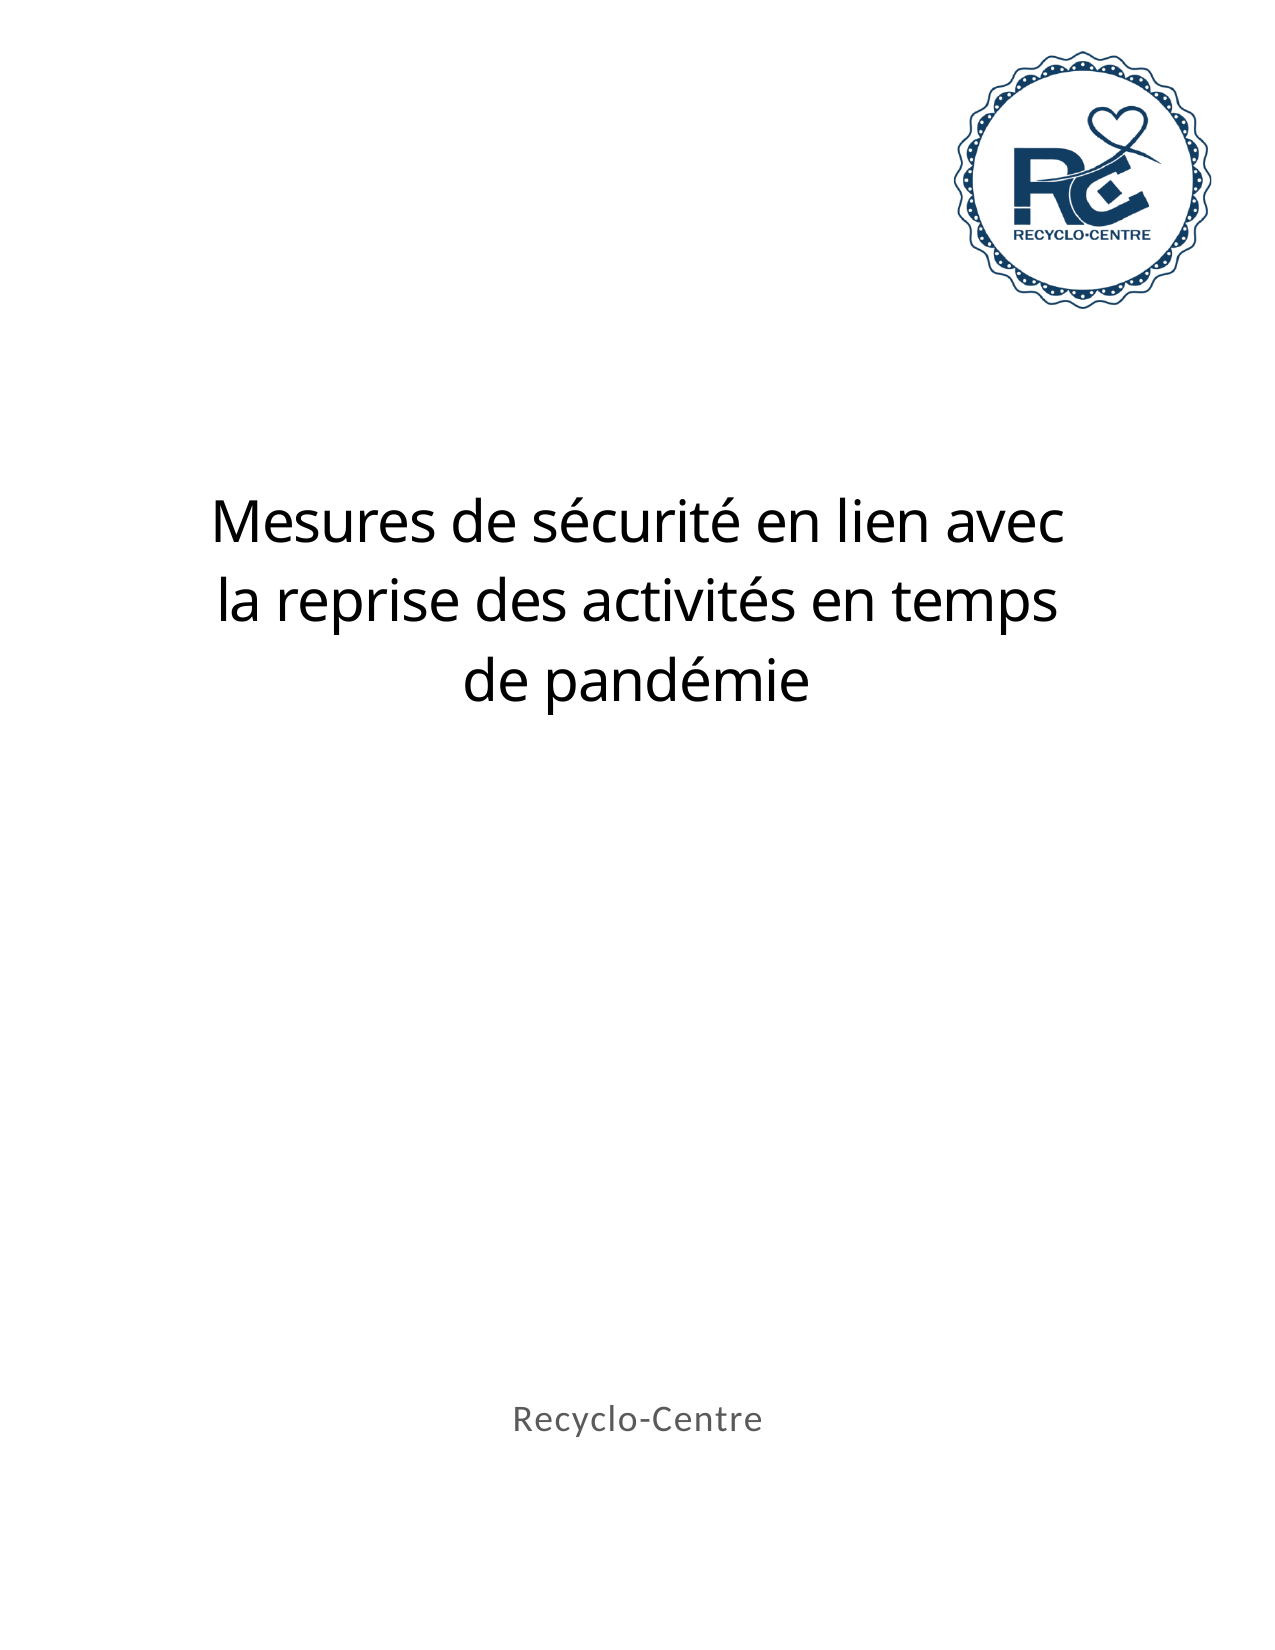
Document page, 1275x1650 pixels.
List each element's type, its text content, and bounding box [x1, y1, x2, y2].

subtitle Recyclo-Centre [187, 1395, 1087, 1441]
title Mesures de sécurité en lien avec la reprise des activités en temps de pandémie [187, 480, 1087, 718]
picture [953, 51, 1212, 309]
